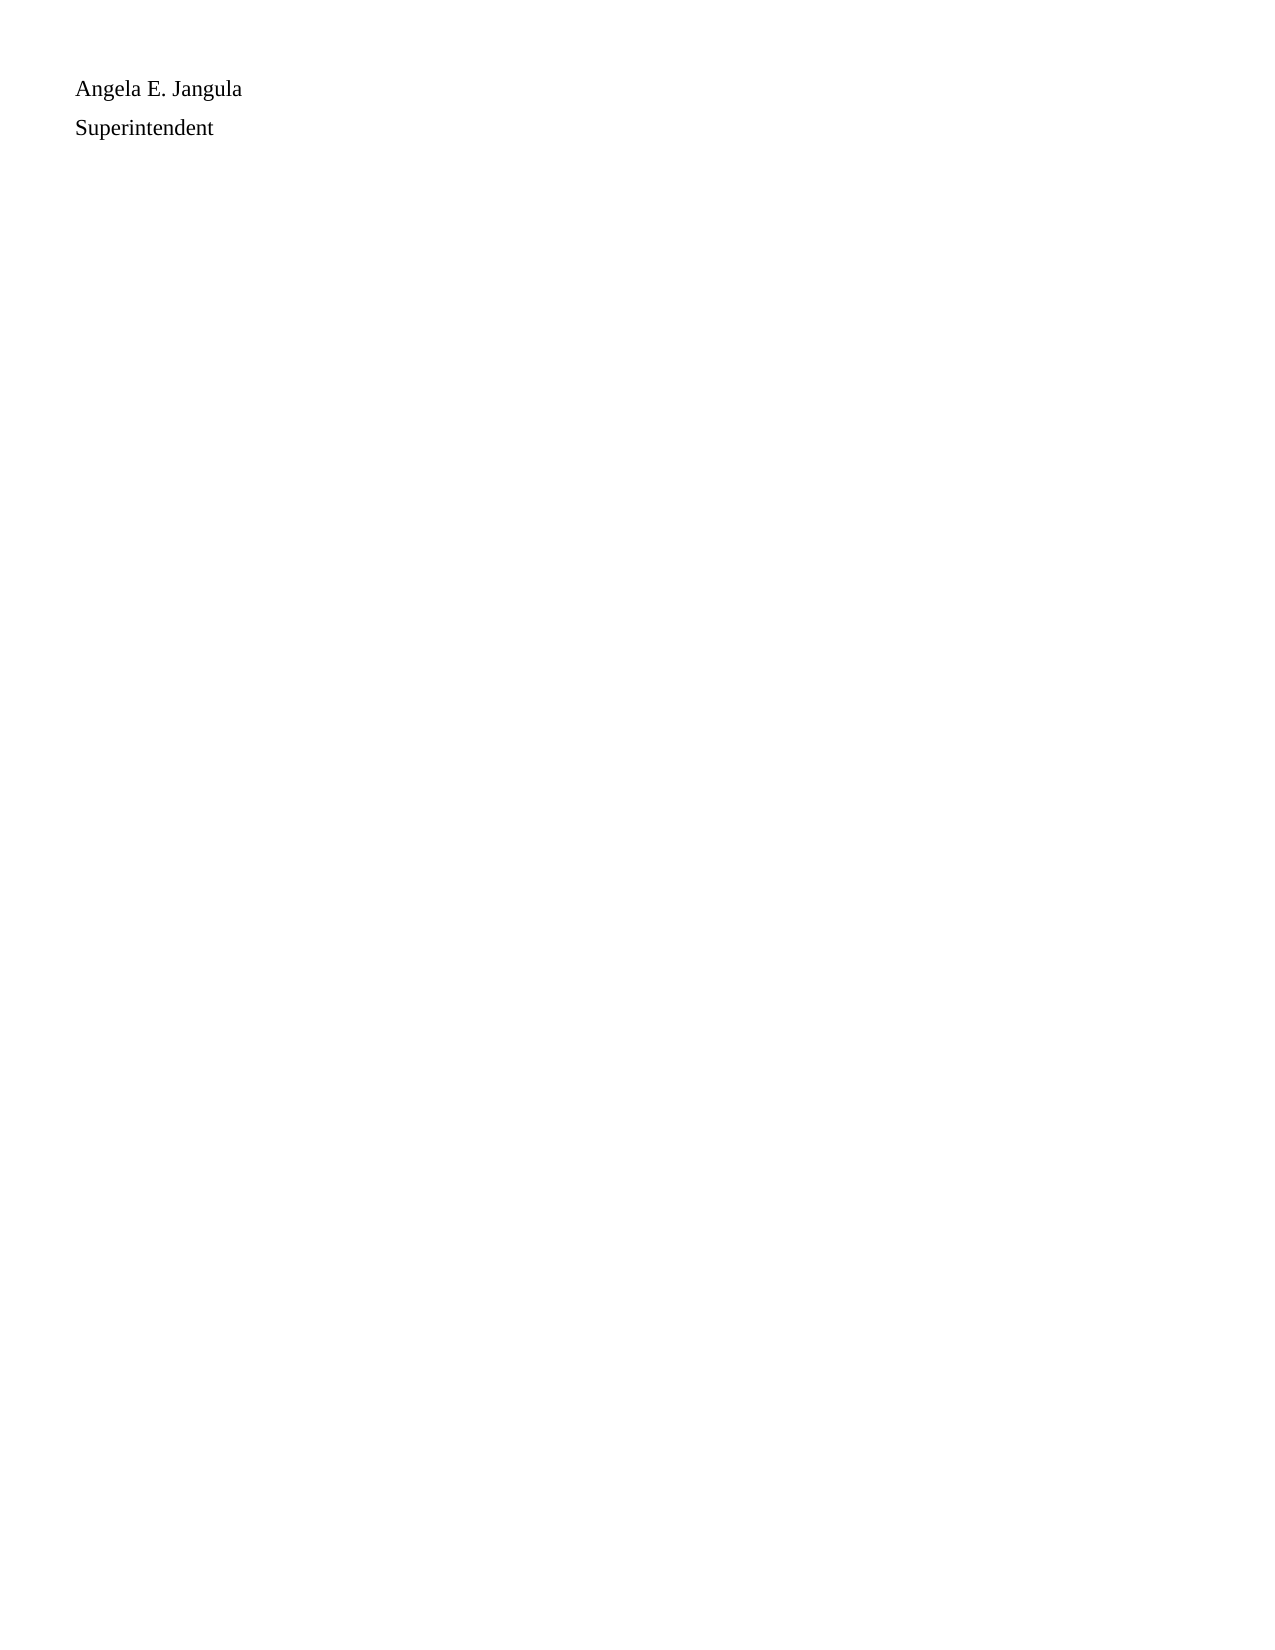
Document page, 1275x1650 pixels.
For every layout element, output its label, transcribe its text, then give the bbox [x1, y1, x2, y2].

text Angela E. Jangula [75, 75, 1228, 101]
text Superintendent [75, 114, 1228, 141]
